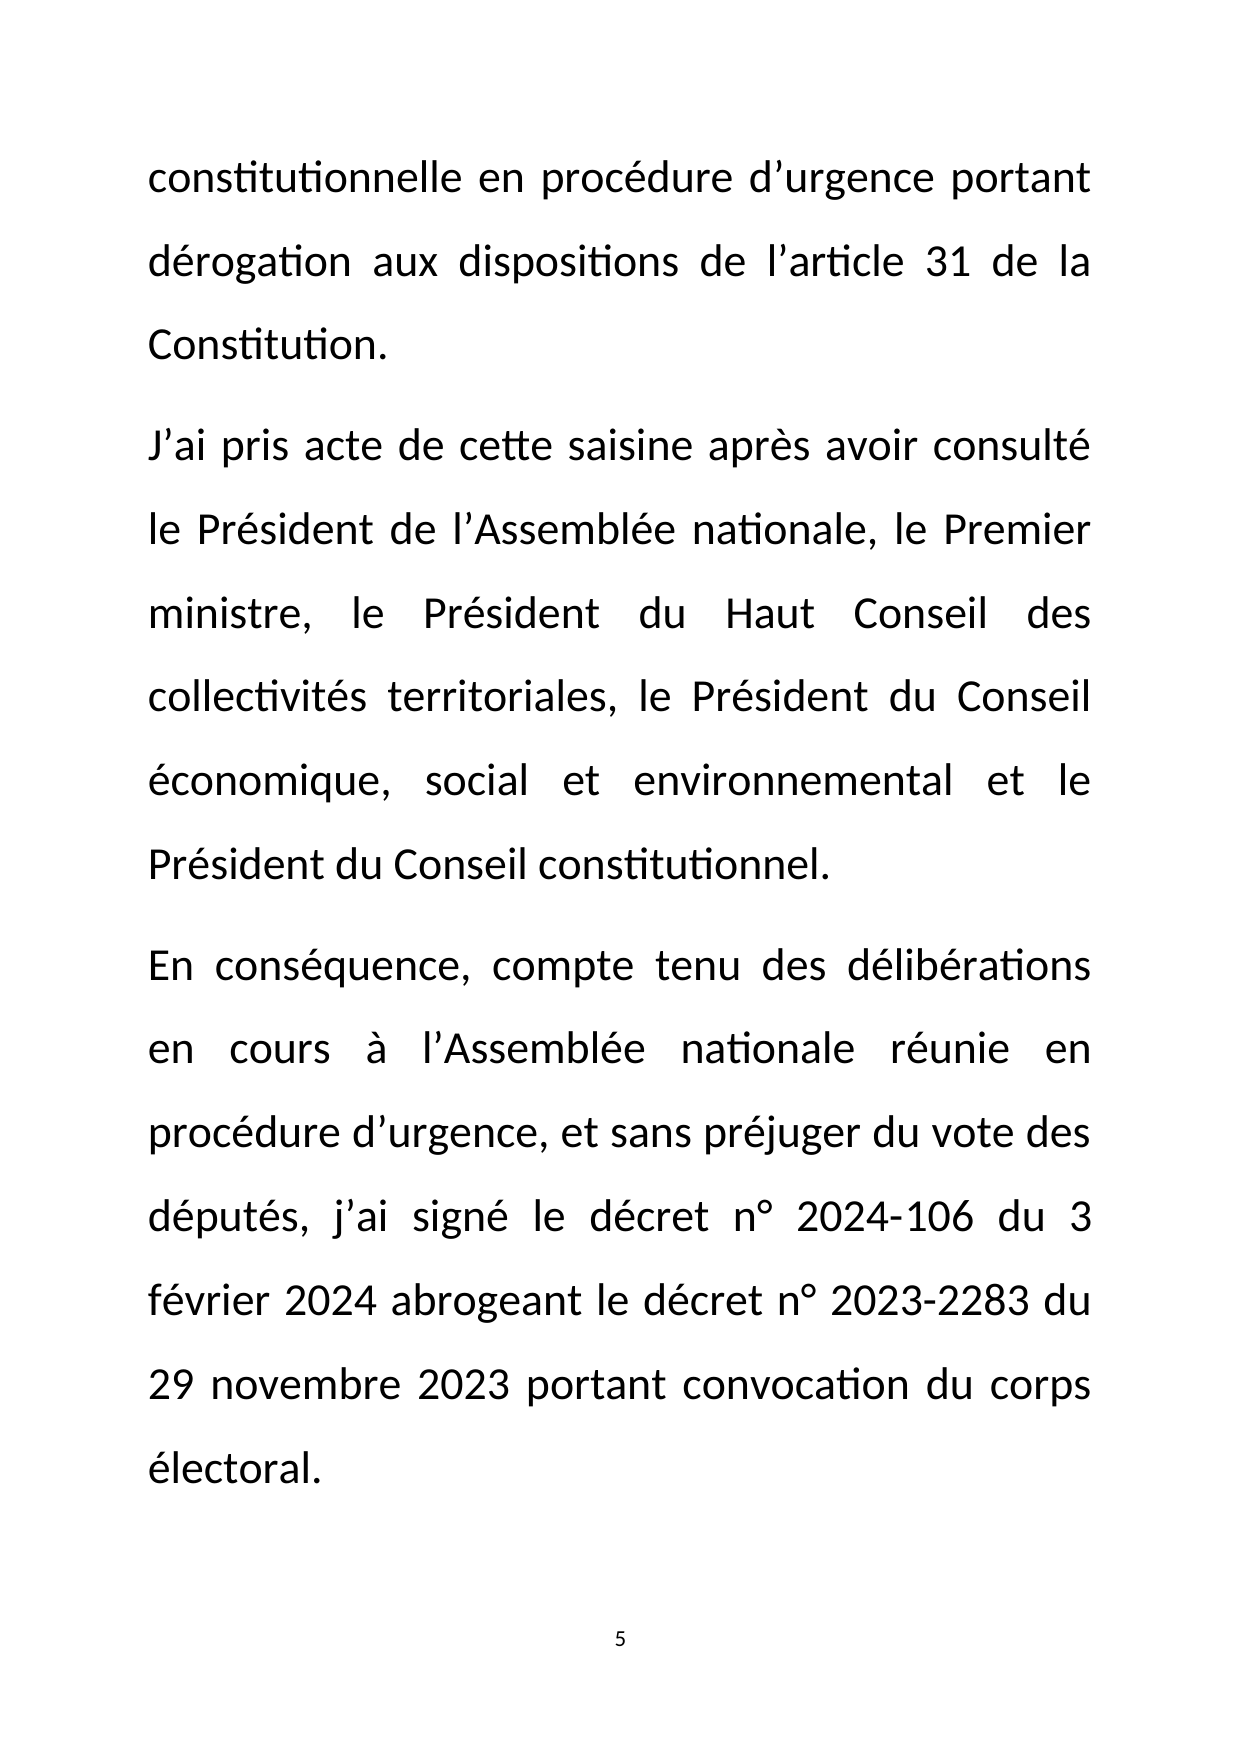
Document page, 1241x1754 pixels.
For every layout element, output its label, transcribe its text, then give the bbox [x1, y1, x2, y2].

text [148, 148, 1093, 371]
text En conséquence, compte tenu des délibérations en cours à l’Assemblée nationale réunie en procédure d’urgence, et sans préjuger du vote des députés, j’ai signé le décret n° 2024-106 du 3 février 2024 abrogeant le décret n° 2023-2283 du 29 novembre 2023 portant convocation du corps électoral. [148, 936, 1093, 1495]
text J’ai pris acte de cette saisine après avoir consulté le Président de l’Assemblée nationale, le Premier ministre, le Président du Haut Conseil des collectivités territoriales, le Président du Conseil économique, social et environnemental et le Président du Conseil constitutionnel. [148, 416, 1093, 891]
